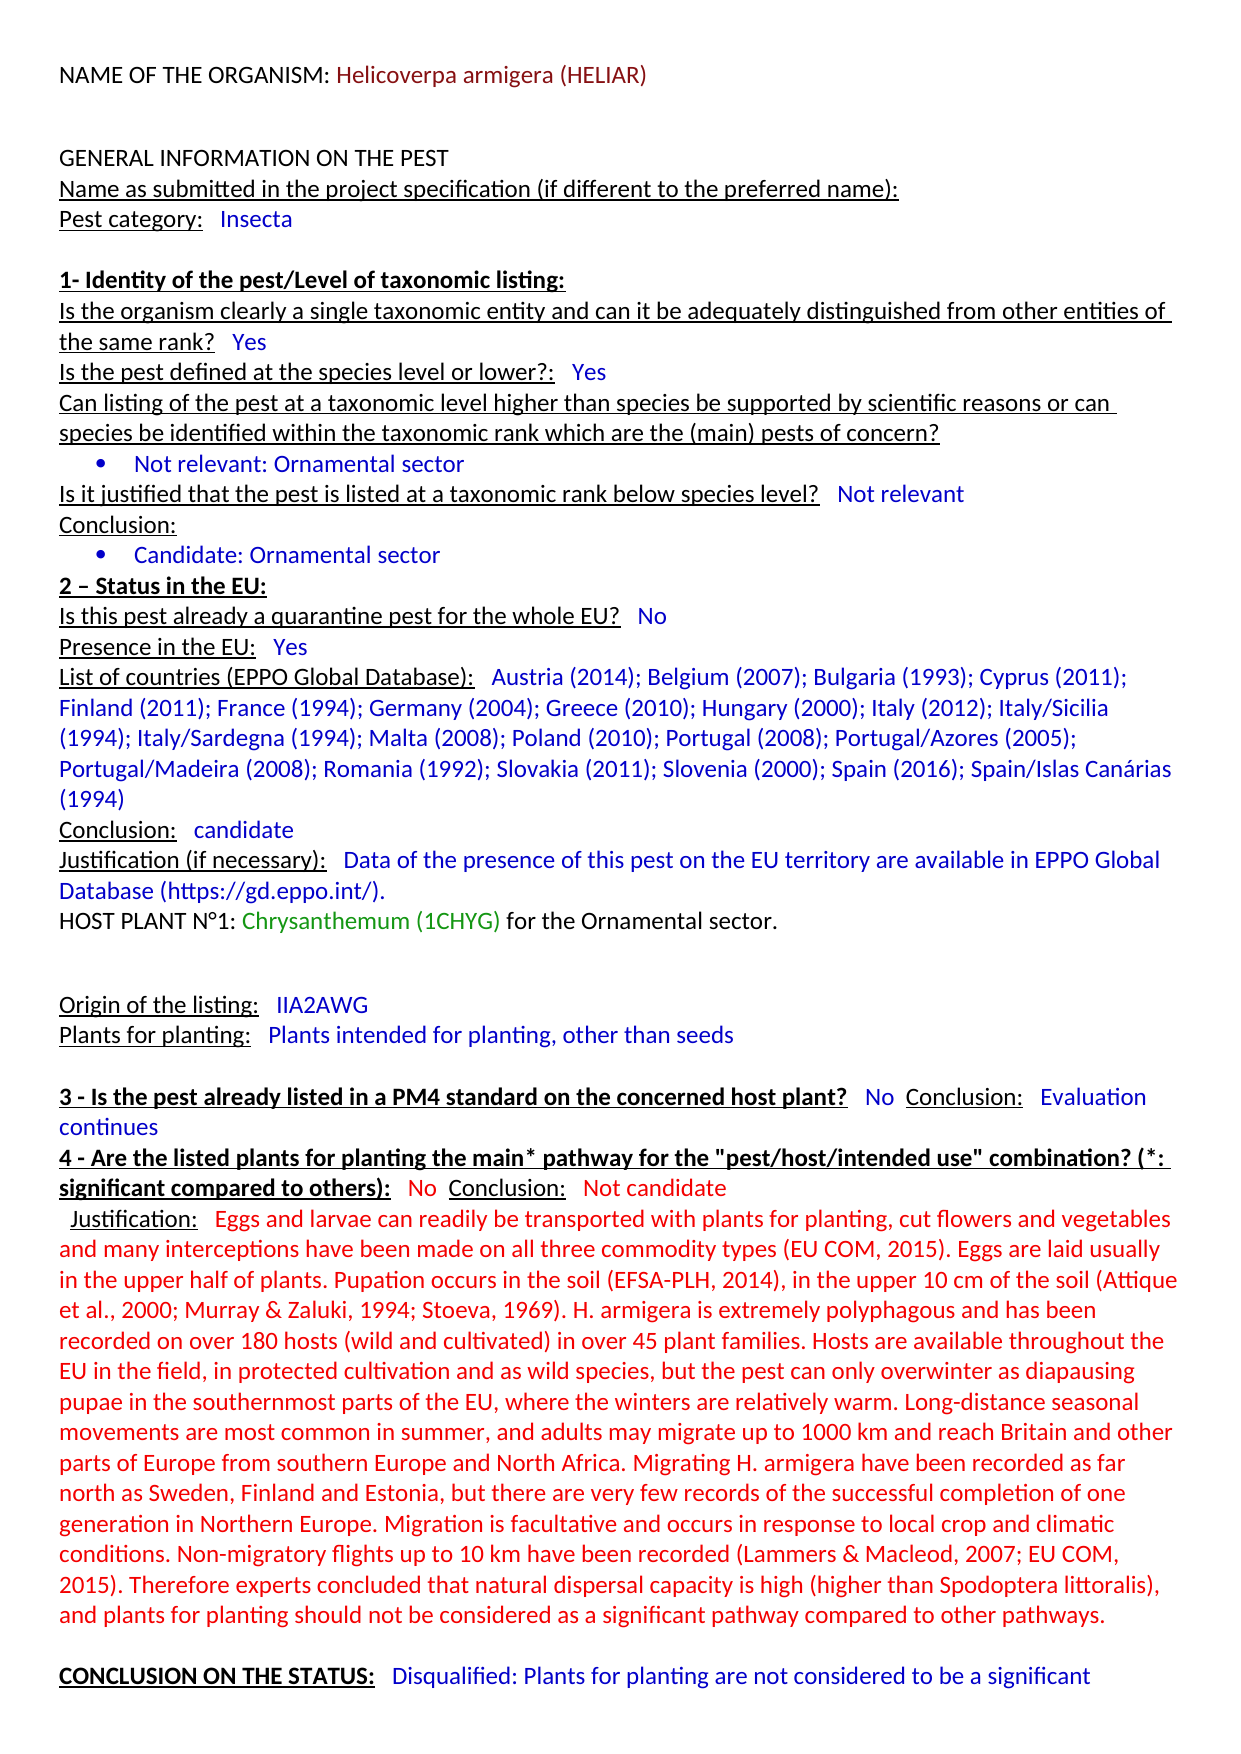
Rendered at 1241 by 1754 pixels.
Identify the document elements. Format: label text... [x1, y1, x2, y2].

text HOST PLANT N°1: Chrysanthemum (1CHYG) for the Ornamental sector. [59, 906, 1181, 936]
text NAME OF THE ORGANISM: Helicoverpa armigera (HELIAR) [59, 59, 1181, 89]
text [59, 989, 1181, 1691]
text 2 – Status in the EU: Is this pest already a quarantine pest for the whole EU? No Presence in the EU: Yes List of countries (EPPO Global Database): Austria (2014); Belgium (2007); Bulgaria (1993); Cyprus (2011); Finland (2011); France (1994); Germany (2004); Greece (2010); Hungary (2000); Italy (2012); Italy/Sicilia (1994); Italy/Sardegna (1994); Malta (2008); Poland (2010); Portugal (2008); Portugal/Azores (2005); Portugal/Madeira (2008); Romania (1992); Slovakia (2011); Slovenia (2000); Spain (2016); Spain/Islas Canárias (1994) Conclusion: candidate Justification (if necessary): Data of the presence of this pest on the EU territory are available in EPPO Global Database (https://gd.eppo.int/). [59, 570, 1181, 906]
list Not relevant: Ornamental sector [96, 448, 1181, 478]
text GENERAL INFORMATION ON THE PEST [59, 142, 1181, 173]
text Is it justified that the pest is listed at a taxonomic rank below species level? Not relevant Conclusion: [59, 478, 1181, 539]
text Name as submitted in the project specification (if different to the preferred name): Pest category: Insecta 1- Identity of the pest/Level of taxonomic listing: Is the organism clearly a single taxonomic entity and can it be adequately distinguished from other entities of the same rank? Yes Is the pest defined at the species level or lower?: Yes Can listing of the pest at a taxonomic level higher than species be supported by scientific reasons or can species be identified within the taxonomic rank which are the (main) pests of concern? [59, 173, 1181, 448]
list Candidate: Ornamental sector [96, 539, 1181, 570]
